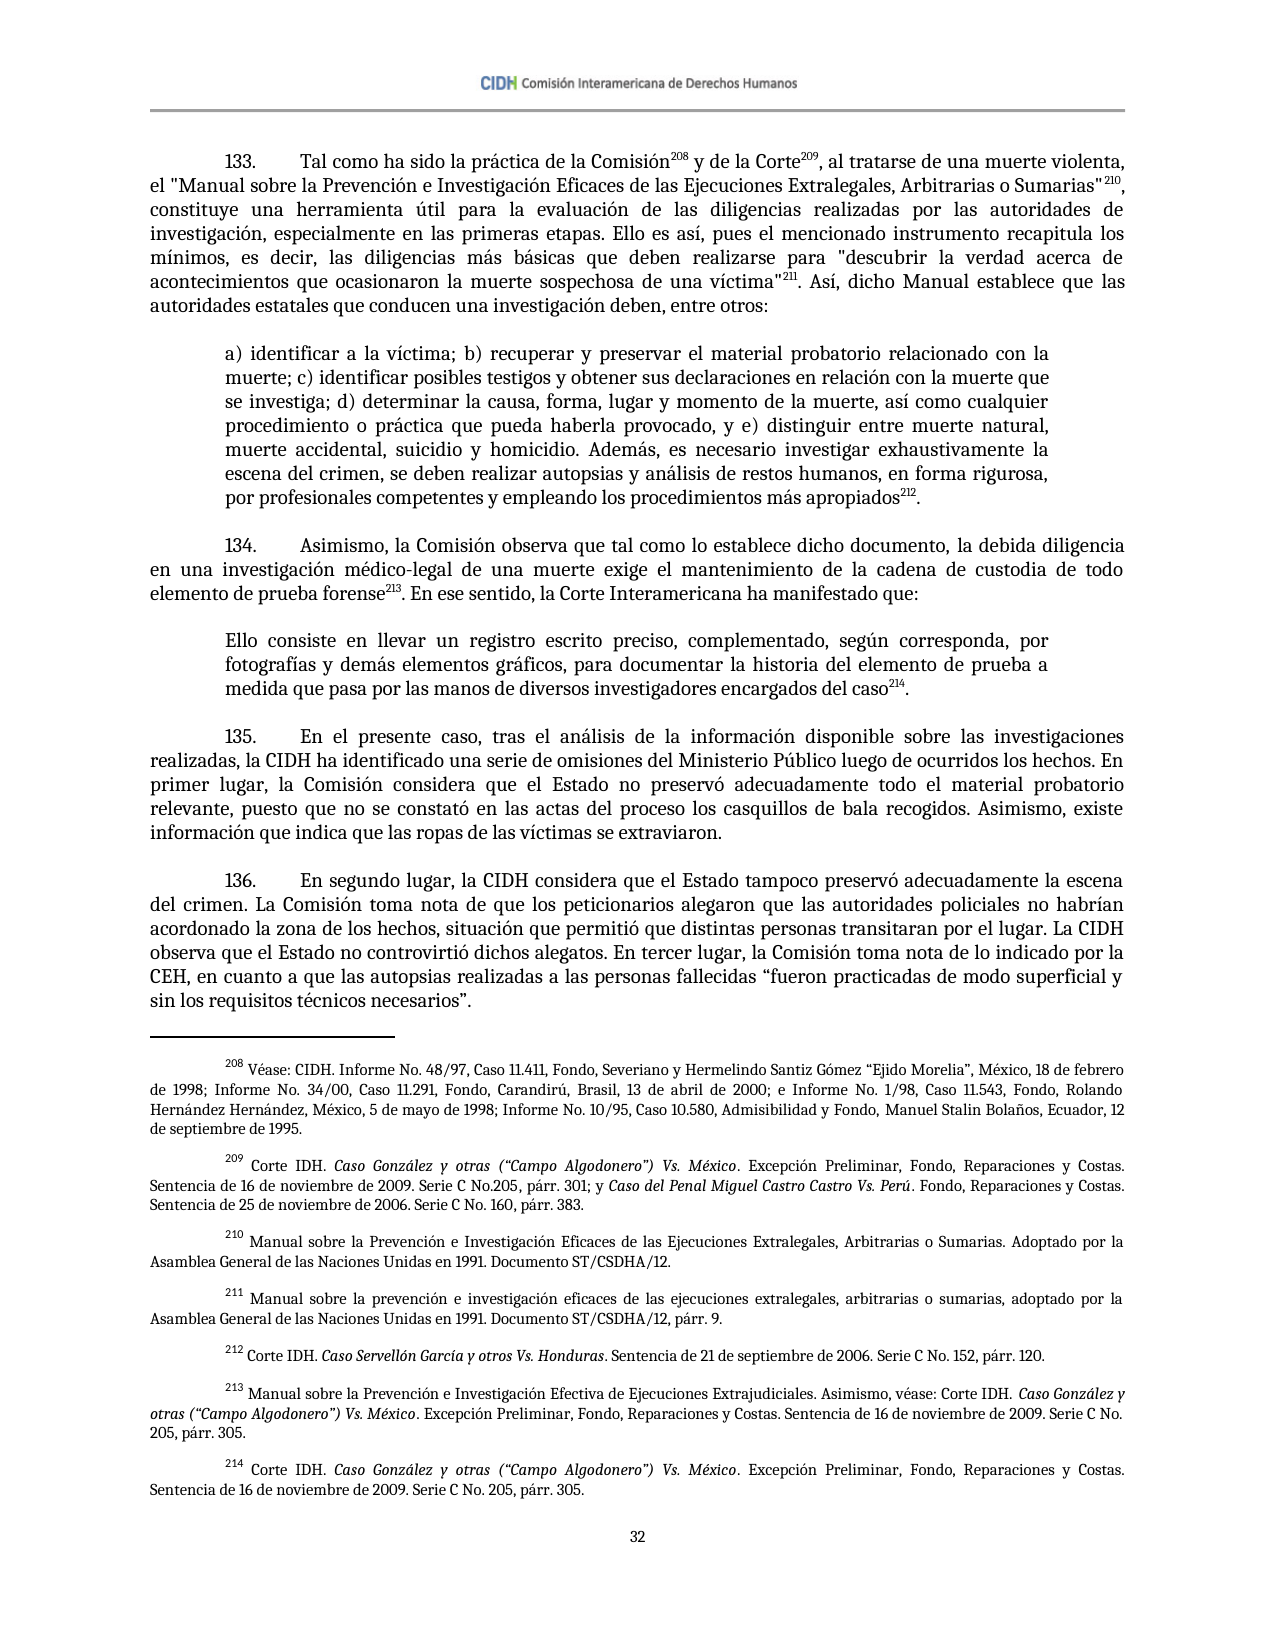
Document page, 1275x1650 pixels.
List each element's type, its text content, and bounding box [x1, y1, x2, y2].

text a) identificar a la víctima; b) recuperar y preservar el material probatorio relacionado con la muerte; c) identificar posibles testigos y obtener sus declaraciones en relación con la muerte que se investiga; d) determinar la causa, forma, lugar y momento de la muerte, así como cualquier procedimiento o práctica que pueda haberla provocado, y e) distinguir entre muerte natural, muerte accidental, suicidio y homicidio. Además, es necesario investigar exhaustivamente la escena del crimen, se deben realizar autopsias y análisis de restos humanos, en forma rigurosa, por profesionales competentes y empleando los procedimientos más apropiados. [225, 342, 1050, 509]
picture [475, 75, 800, 92]
text Ello consiste en llevar un registro escrito preciso, complementado, según corresponda, por fotografías y demás elementos gráficos, para documentar la historia del elemento de prueba a medida que pasa por las manos de diversos investigadores encargados del caso. [225, 629, 1050, 701]
list En el presente caso, tras el análisis de la información disponible sobre las investigaciones realizadas, la CIDH ha identificado una serie de omisiones del Ministerio Público luego de ocurridos los hechos. En primer lugar, la Comisión considera que el Estado no preservó adecuadamente todo el material probatorio relevante, puesto que no se constató en las actas del proceso los casquillos de bala recogidos. Asimismo, existe información que indica que las ropas de las víctimas se extraviaron. [150, 725, 1125, 845]
list En segundo lugar, la CIDH considera que el Estado tampoco preservó adecuadamente la escena del crimen. La Comisión toma nota de que los peticionarios alegaron que las autoridades policiales no habrían acordonado la zona de los hechos, situación que permitió que distintas personas transitaran por el lugar. La CIDH observa que el Estado no controvirtió dichos alegatos. En tercer lugar, la Comisión toma nota de lo indicado por la CEH, en cuanto a que las autopsias realizadas a las personas fallecidas “fueron practicadas de modo superficial y sin los requisitos técnicos necesarios”. [150, 869, 1125, 1012]
list Tal como ha sido la práctica de la Comisión y de la Corte, al tratarse de una muerte violenta, el "Manual sobre la Prevención e Investigación Eficaces de las Ejecuciones Extralegales, Arbitrarias o Sumarias", constituye una herramienta útil para la evaluación de las diligencias realizadas por las autoridades de investigación, especialmente en las primeras etapas. Ello es así, pues el mencionado instrumento recapitula los mínimos, es decir, las diligencias más básicas que deben realizarse para "descubrir la verdad acerca de acontecimientos que ocasionaron la muerte sospechosa de una víctima". Así, dicho Manual establece que las autoridades estatales que conducen una investigación deben, entre otros: [150, 150, 1125, 318]
list Asimismo, la Comisión observa que tal como lo establece dicho documento, la debida diligencia en una investigación médico-legal de una muerte exige el mantenimiento de la cadena de custodia de todo elemento de prueba forense. En ese sentido, la Corte Interamericana ha manifestado que: [150, 533, 1125, 605]
